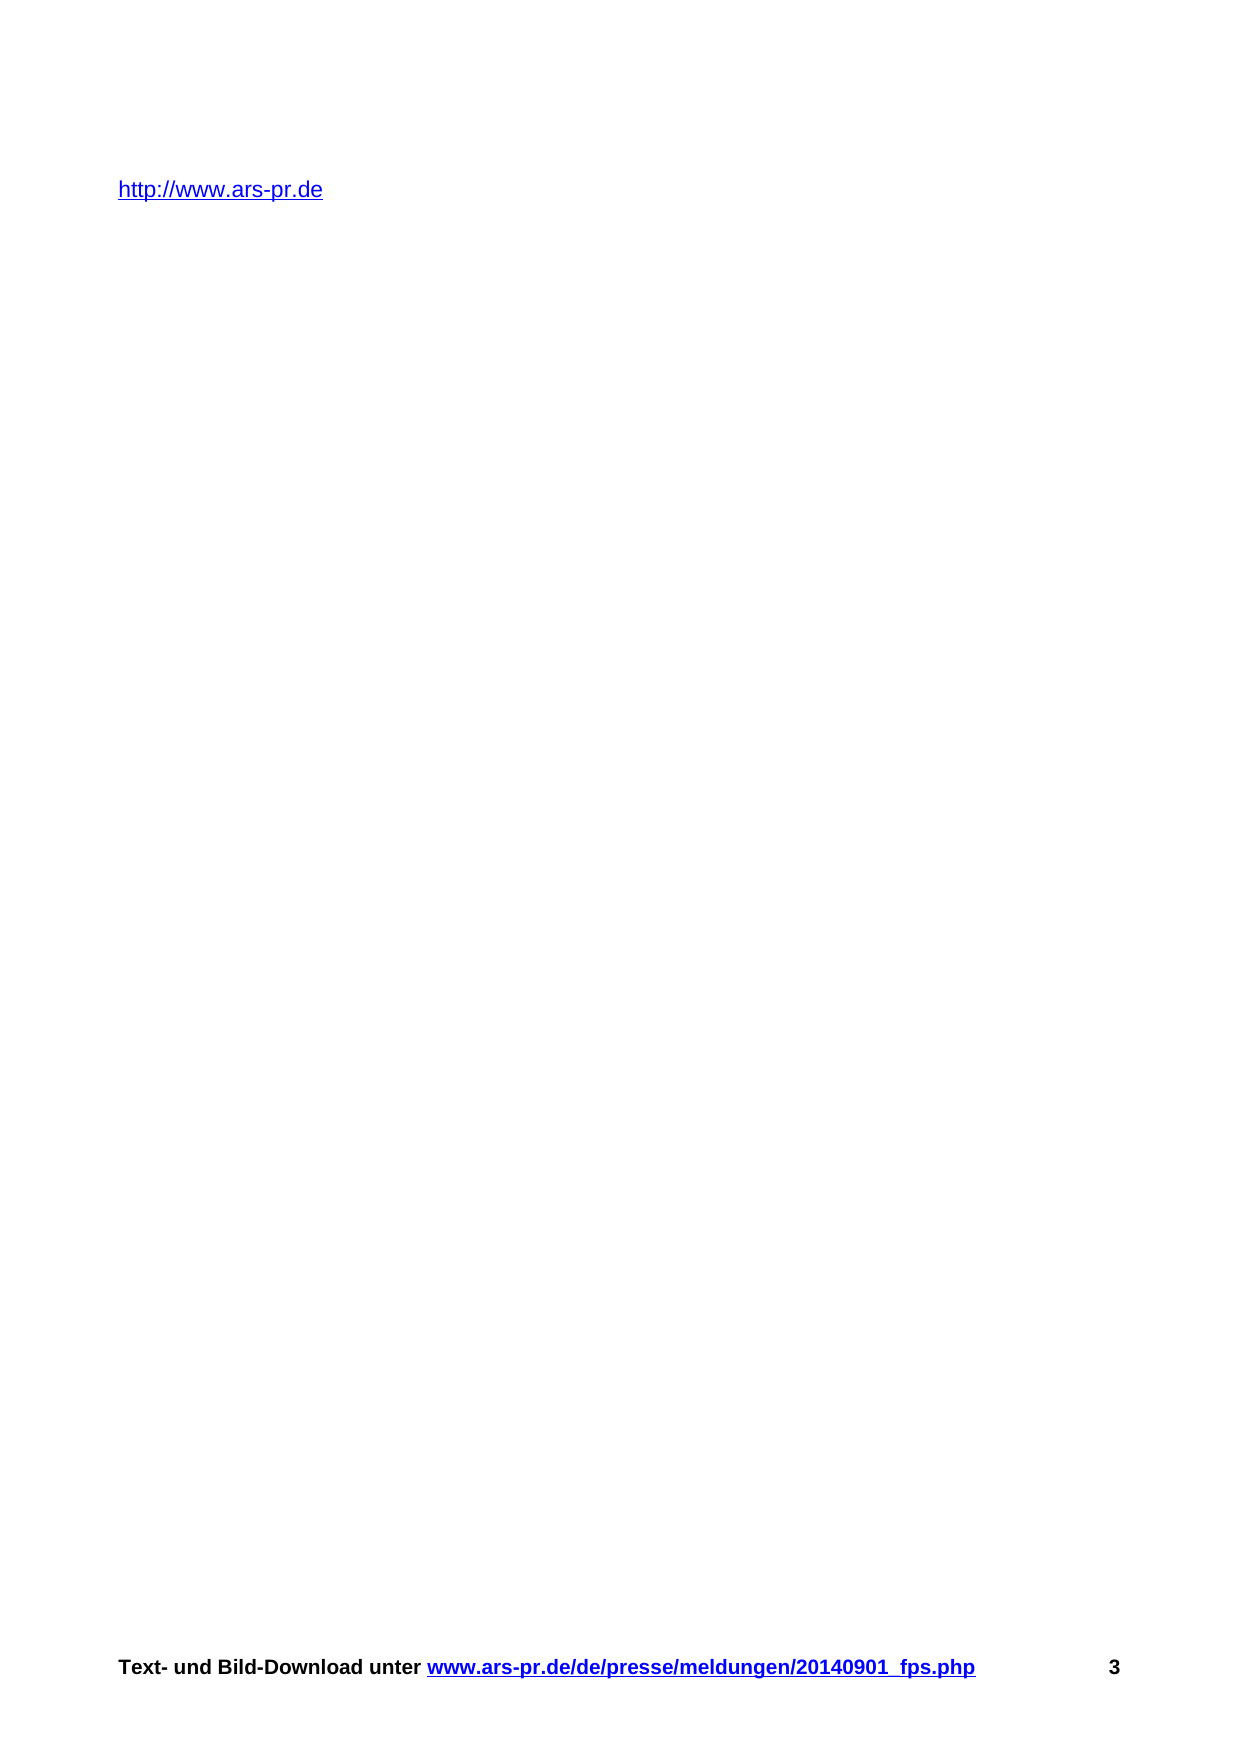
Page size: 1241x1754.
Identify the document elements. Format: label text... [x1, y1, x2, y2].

text http://www.ars-pr.de [118, 177, 1122, 202]
